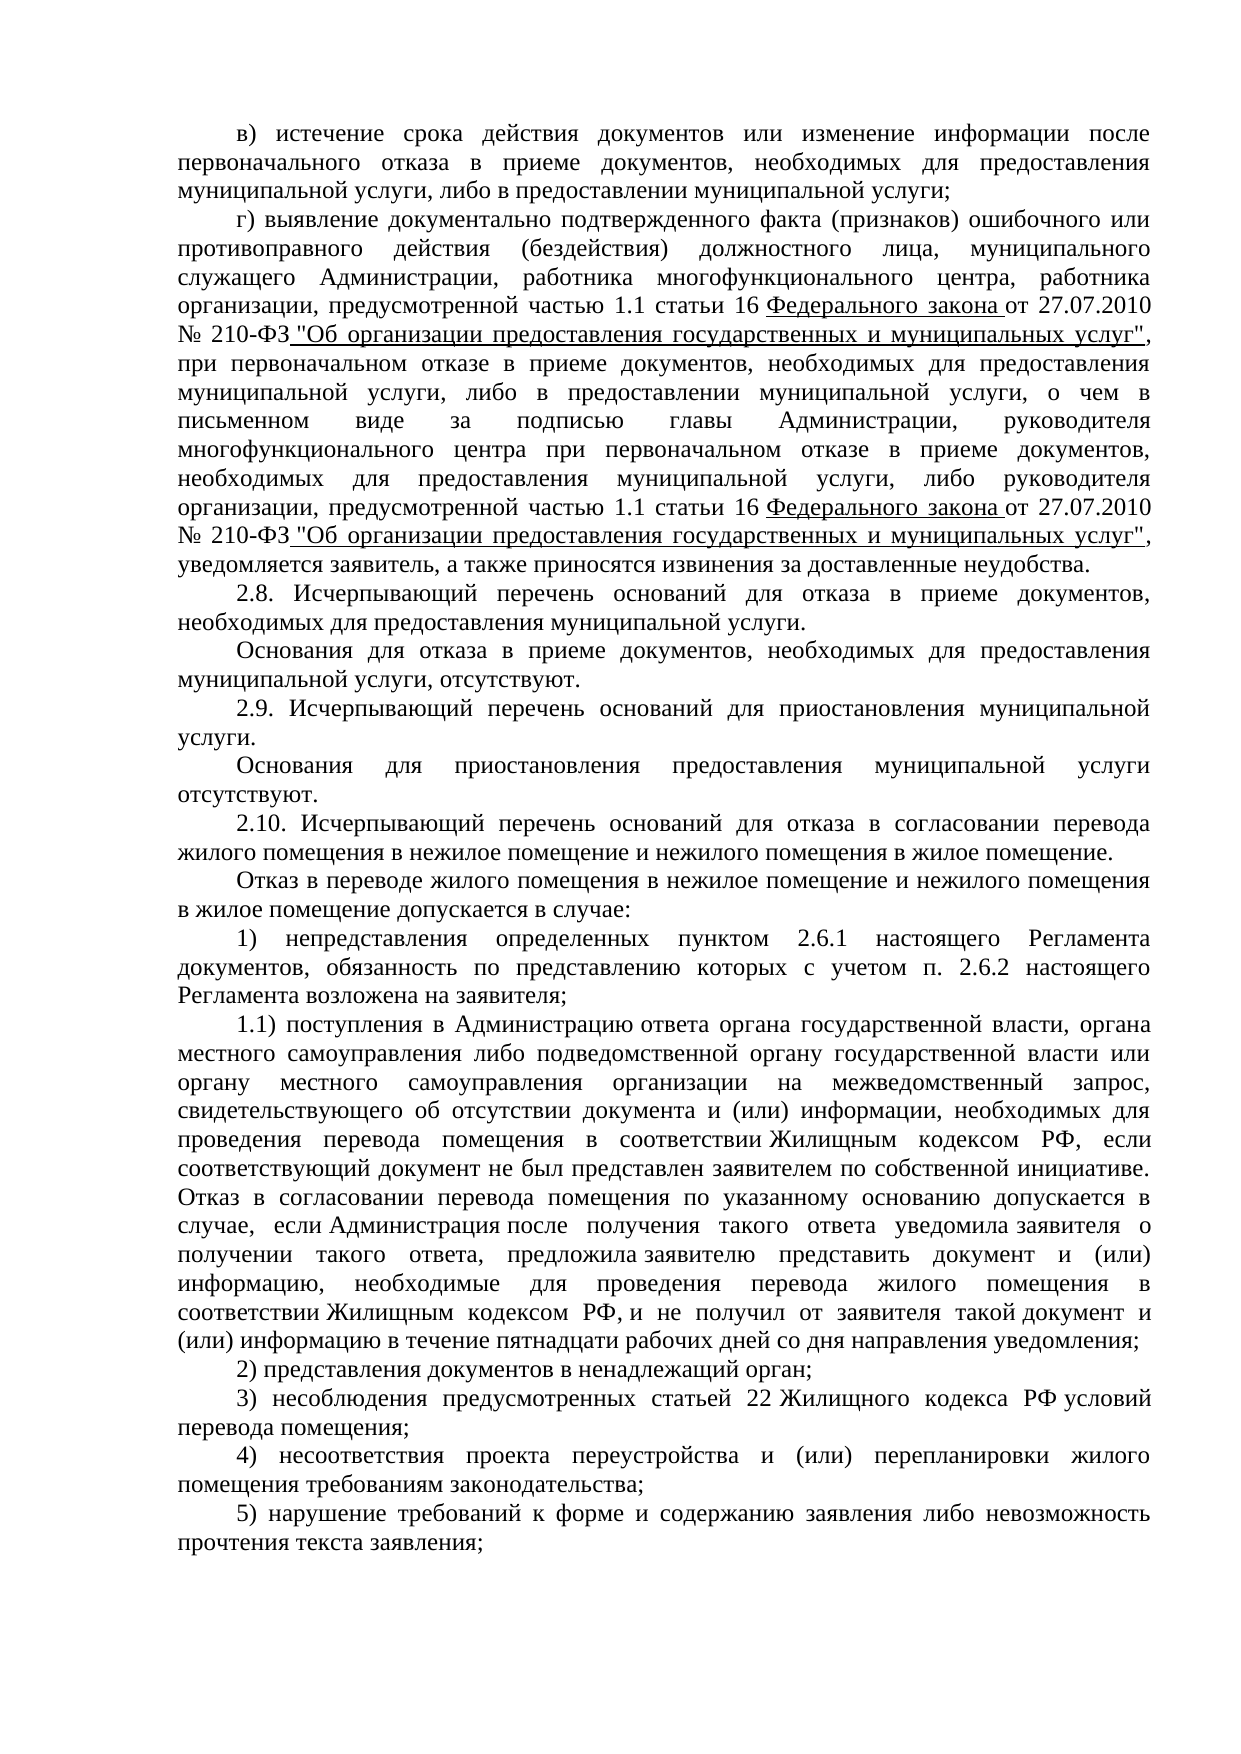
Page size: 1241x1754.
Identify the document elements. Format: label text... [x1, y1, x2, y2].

text 1) непредставления определенных пунктом 2.6.1 настоящего Регламента документов, обязанность по представлению которых с учетом п. 2.6.2 настоящего Регламента возложена на заявителя; [177, 923, 1152, 1009]
text 4) несоответствия проекта переустройства и (или) перепланировки жилого помещения требованиям законодательства; [177, 1441, 1152, 1498]
text Отказ в переводе жилого помещения в нежилое помещение и нежилого помещения в жилое помещение допускается в случае: [177, 866, 1152, 923]
text 1.1) поступления в Администрацию ответа органа государственной власти, органа местного самоуправления либо подведомственной органу государственной власти или органу местного самоуправления организации на межведомственный запрос, свидетельствующего об отсутствии документа и (или) информации, необходимых для проведения перевода помещения в соответствии Жилищным кодексом РФ, если соответствующий документ не был представлен заявителем по собственной инициативе. Отказ в согласовании перевода помещения по указанному основанию допускается в случае, если Администрация после получения такого ответа уведомила заявителя о получении такого ответа, предложила заявителю представить документ и (или) информацию, необходимые для проведения перевода жилого помещения в соответствии Жилищным кодексом РФ, и не получил от заявителя такой документ и (или) информацию в течение пятнадцати рабочих дней со дня направления уведомления; [177, 1009, 1152, 1354]
text 2.8. Исчерпывающий перечень оснований для отказа в приеме документов, необходимых для предоставления муниципальной услуги. [177, 578, 1152, 636]
text Основания для приостановления предоставления муниципальной услуги отсутствуют. [177, 751, 1152, 808]
text 2.10. Исчерпывающий перечень оснований для отказа в согласовании перевода жилого помещения в нежилое помещение и нежилого помещения в жилое помещение. [177, 808, 1152, 866]
text 2) представления документов в ненадлежащий орган; [177, 1354, 1152, 1383]
text 5) нарушение требований к форме и содержанию заявления либо невозможность прочтения текста заявления; [177, 1498, 1152, 1556]
text в) истечение срока действия документов или изменение информации после первоначального отказа в приеме документов, необходимых для предоставления муниципальной услуги, либо в предоставлении муниципальной услуги; [177, 118, 1152, 204]
text 3) несоблюдения предусмотренных статьей 22 Жилищного кодекса РФ условий перевода помещения; [177, 1383, 1152, 1441]
text Основания для отказа в приеме документов, необходимых для предоставления муниципальной услуги, отсутствуют. [177, 636, 1152, 693]
text 2.9. Исчерпывающий перечень оснований для приостановления муниципальной услуги. [177, 693, 1152, 751]
text г) выявление документально подтвержденного факта (признаков) ошибочного или противоправного действия (бездействия) должностного лица, муниципального служащего Администрации, работника многофункционального центра, работника организации, предусмотренной частью 1.1 статьи 16 Федерального закона от 27.07.2010 № 210-ФЗ "Об организации предоставления государственных и муниципальных услуг", при первоначальном отказе в приеме документов, необходимых для предоставления муниципальной услуги, либо в предоставлении муниципальной услуги, о чем в письменном виде за подписью главы Администрации, руководителя многофункционального центра при первоначальном отказе в приеме документов, необходимых для предоставления муниципальной услуги, либо руководителя организации, предусмотренной частью 1.1 статьи 16 Федерального закона от 27.07.2010 № 210-ФЗ "Об организации предоставления государственных и муниципальных услуг", уведомляется заявитель, а также приносятся извинения за доставленные неудобства. [177, 204, 1152, 578]
